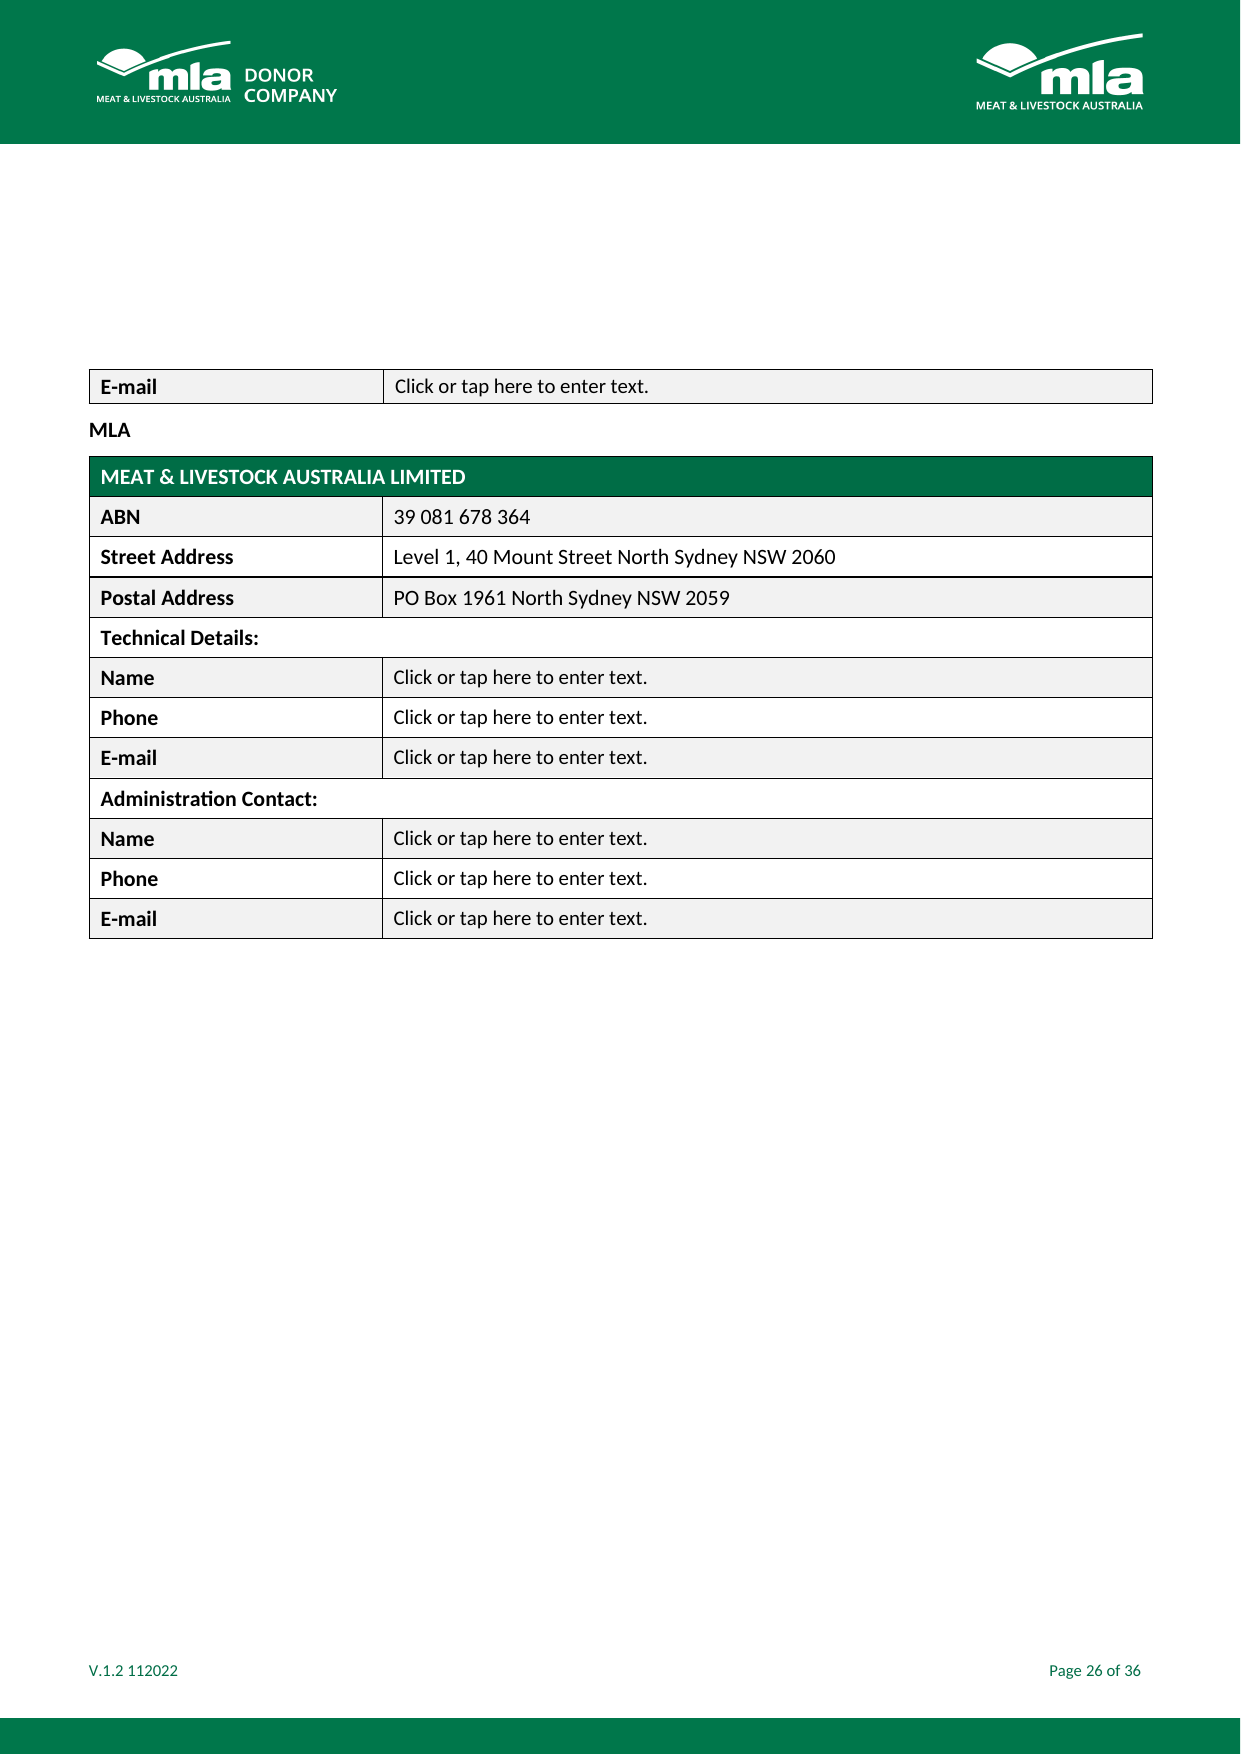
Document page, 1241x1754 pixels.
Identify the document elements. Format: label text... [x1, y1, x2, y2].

table_cell PO Box 1961 North Sydney NSW 2059 [383, 578, 1152, 617]
table_cell E-mail [90, 899, 382, 938]
table_cell ABN [90, 497, 382, 536]
table_cell Administration Contact: [90, 779, 1152, 818]
table_cell 39 081 678 364 [383, 497, 1152, 536]
table_header MEAT & LIVESTOCK AUSTRALIA LIMITED [90, 457, 1152, 496]
table_cell Name [90, 819, 382, 858]
table_cell Phone [90, 698, 382, 737]
table_cell Name [90, 658, 382, 697]
table_cell E-mail [90, 370, 383, 403]
table_cell Level 1, 40 Mount Street North Sydney NSW 2060 [383, 537, 1152, 576]
table_cell Technical Details: [90, 618, 1152, 657]
table_cell Postal Address [90, 578, 382, 617]
picture [0, 0, 1241, 144]
picture [0, 1717, 1241, 1754]
table_cell Phone [90, 859, 382, 898]
text MLA [89, 417, 1152, 443]
table_cell Street Address [90, 537, 382, 576]
table_cell E-mail [90, 738, 382, 777]
